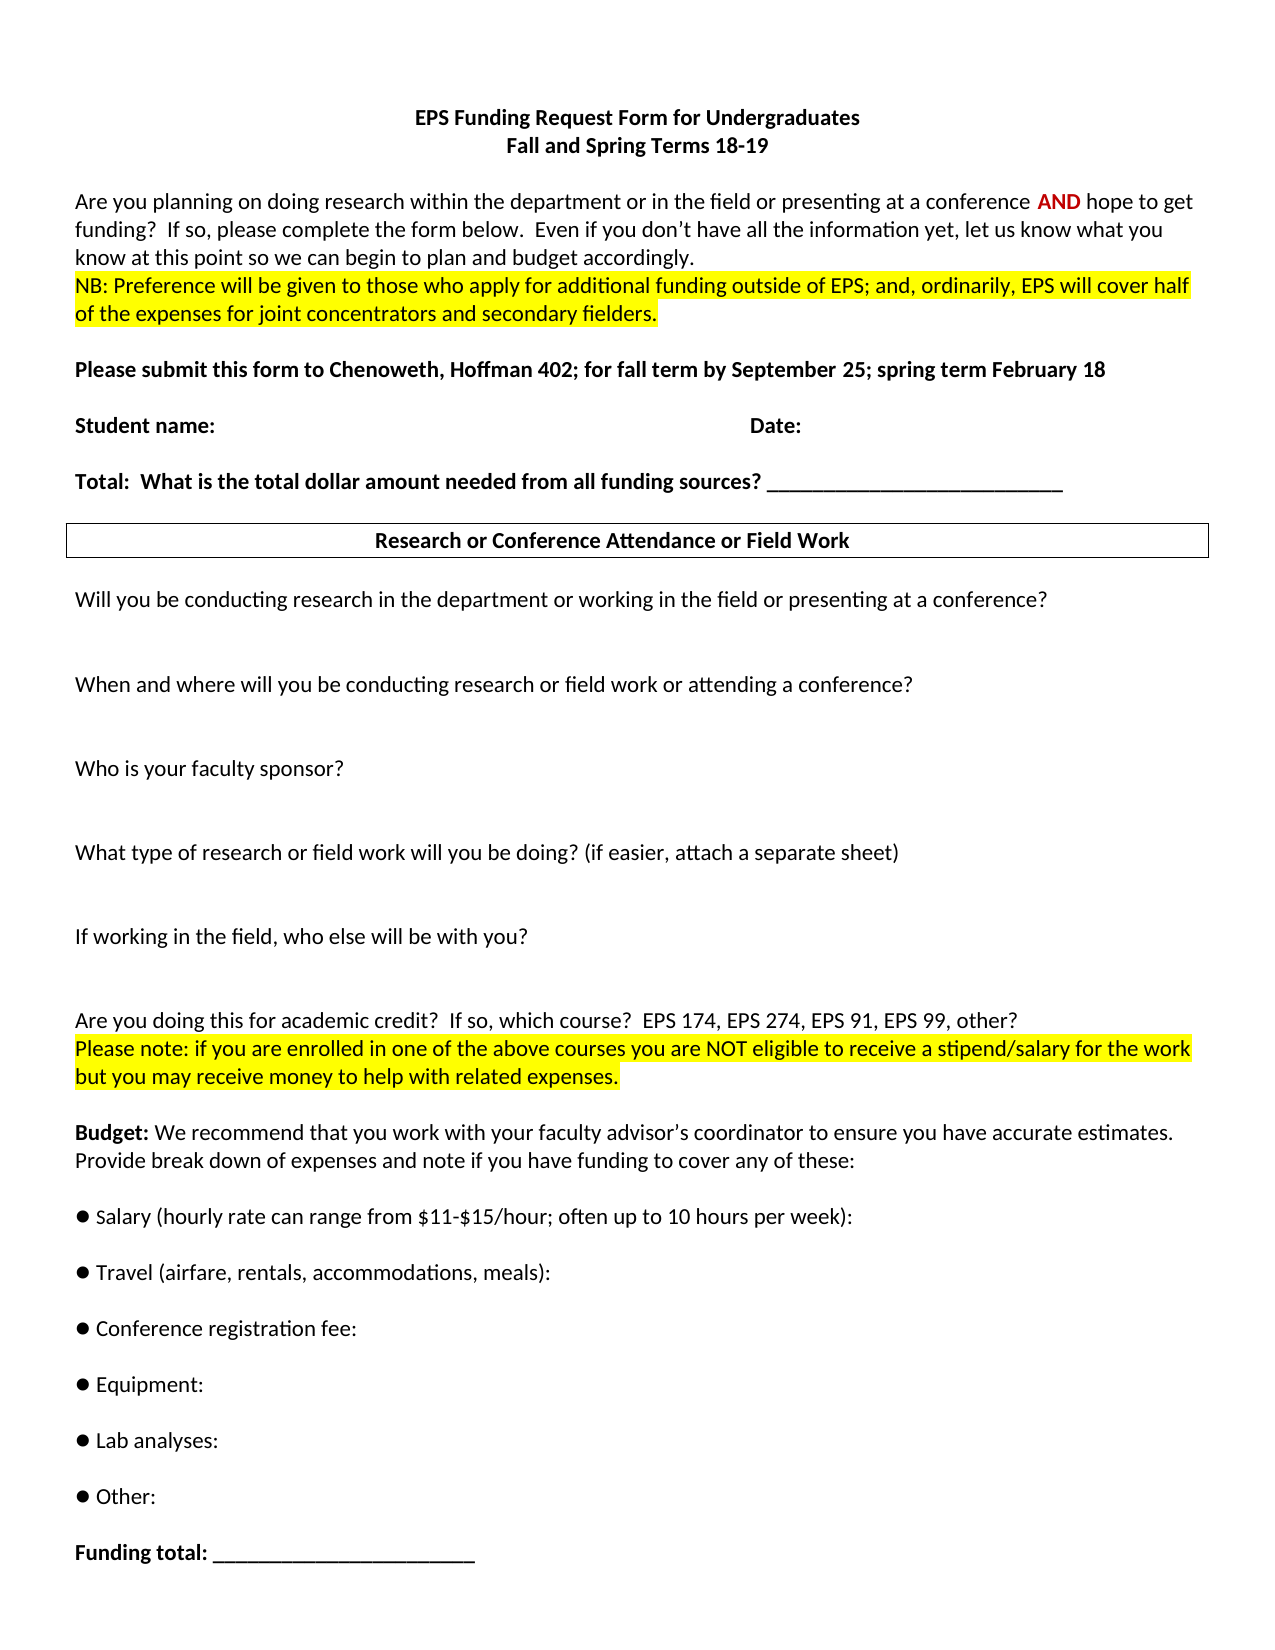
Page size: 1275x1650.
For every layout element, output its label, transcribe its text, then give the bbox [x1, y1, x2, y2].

text Other: [75, 1482, 1200, 1510]
text Travel (airfare, rentals, accommodations, meals): [75, 1258, 1200, 1286]
text Please submit this form to Chenoweth, Hoffman 402; for fall term by September 25; spring term February 18 [75, 355, 1200, 383]
text Are you doing this for academic credit? If so, which course? EPS 174, EPS 274, EPS 91, EPS 99, other? [75, 1006, 1200, 1034]
text Conference registration fee: [75, 1314, 1200, 1342]
text Please note: if you are enrolled in one of the above courses you are NOT eligible to receive a stipend/salary for the work but you may receive money to help with related expenses. [620, 1034, 1200, 1090]
text Lab analyses: [75, 1426, 1200, 1454]
text EPS Funding Request Form for Undergraduates [75, 103, 1200, 131]
text Budget: We recommend that you work with your faculty advisor’s coordinator to ensure you have accurate estimates. Provide break down of expenses and note if you have funding to cover any of these: [75, 1118, 1200, 1174]
text Salary (hourly rate can range from $11-$15/hour; often up to 10 hours per week): [75, 1202, 1200, 1230]
text Are you planning on doing research within the department or in the field or presenting at a conference AND hope to get funding? If so, please complete the form below. Even if you don’t have all the information yet, let us know what you know at this point so we can begin to plan and budget accordingly. [75, 187, 1200, 271]
text Will you be conducting research in the department or working in the field or presenting at a conference? [75, 586, 1200, 614]
text NB: Preference will be given to those who apply for additional funding outside of EPS; and, ordinarily, EPS will cover half of the expenses for joint concentrators and secondary fielders. [658, 271, 1200, 327]
text When and where will you be conducting research or field work or attending a conference? [75, 670, 1200, 698]
text Equipment: [75, 1370, 1200, 1398]
text Funding total: _______________________ [75, 1538, 1200, 1566]
text What type of research or field work will you be doing? (if easier, attach a separate sheet) [75, 838, 1200, 866]
text Who is your faculty sponsor? [75, 754, 1200, 782]
text Fall and Spring Terms 18-19 [75, 131, 1200, 159]
text Research or Conference Attendance or Field Work [67, 524, 1208, 557]
text Student name: Date: [75, 411, 1200, 439]
text If working in the field, who else will be with you? [75, 922, 1200, 950]
text Total: What is the total dollar amount needed from all funding sources? __________________________ [75, 467, 1200, 495]
